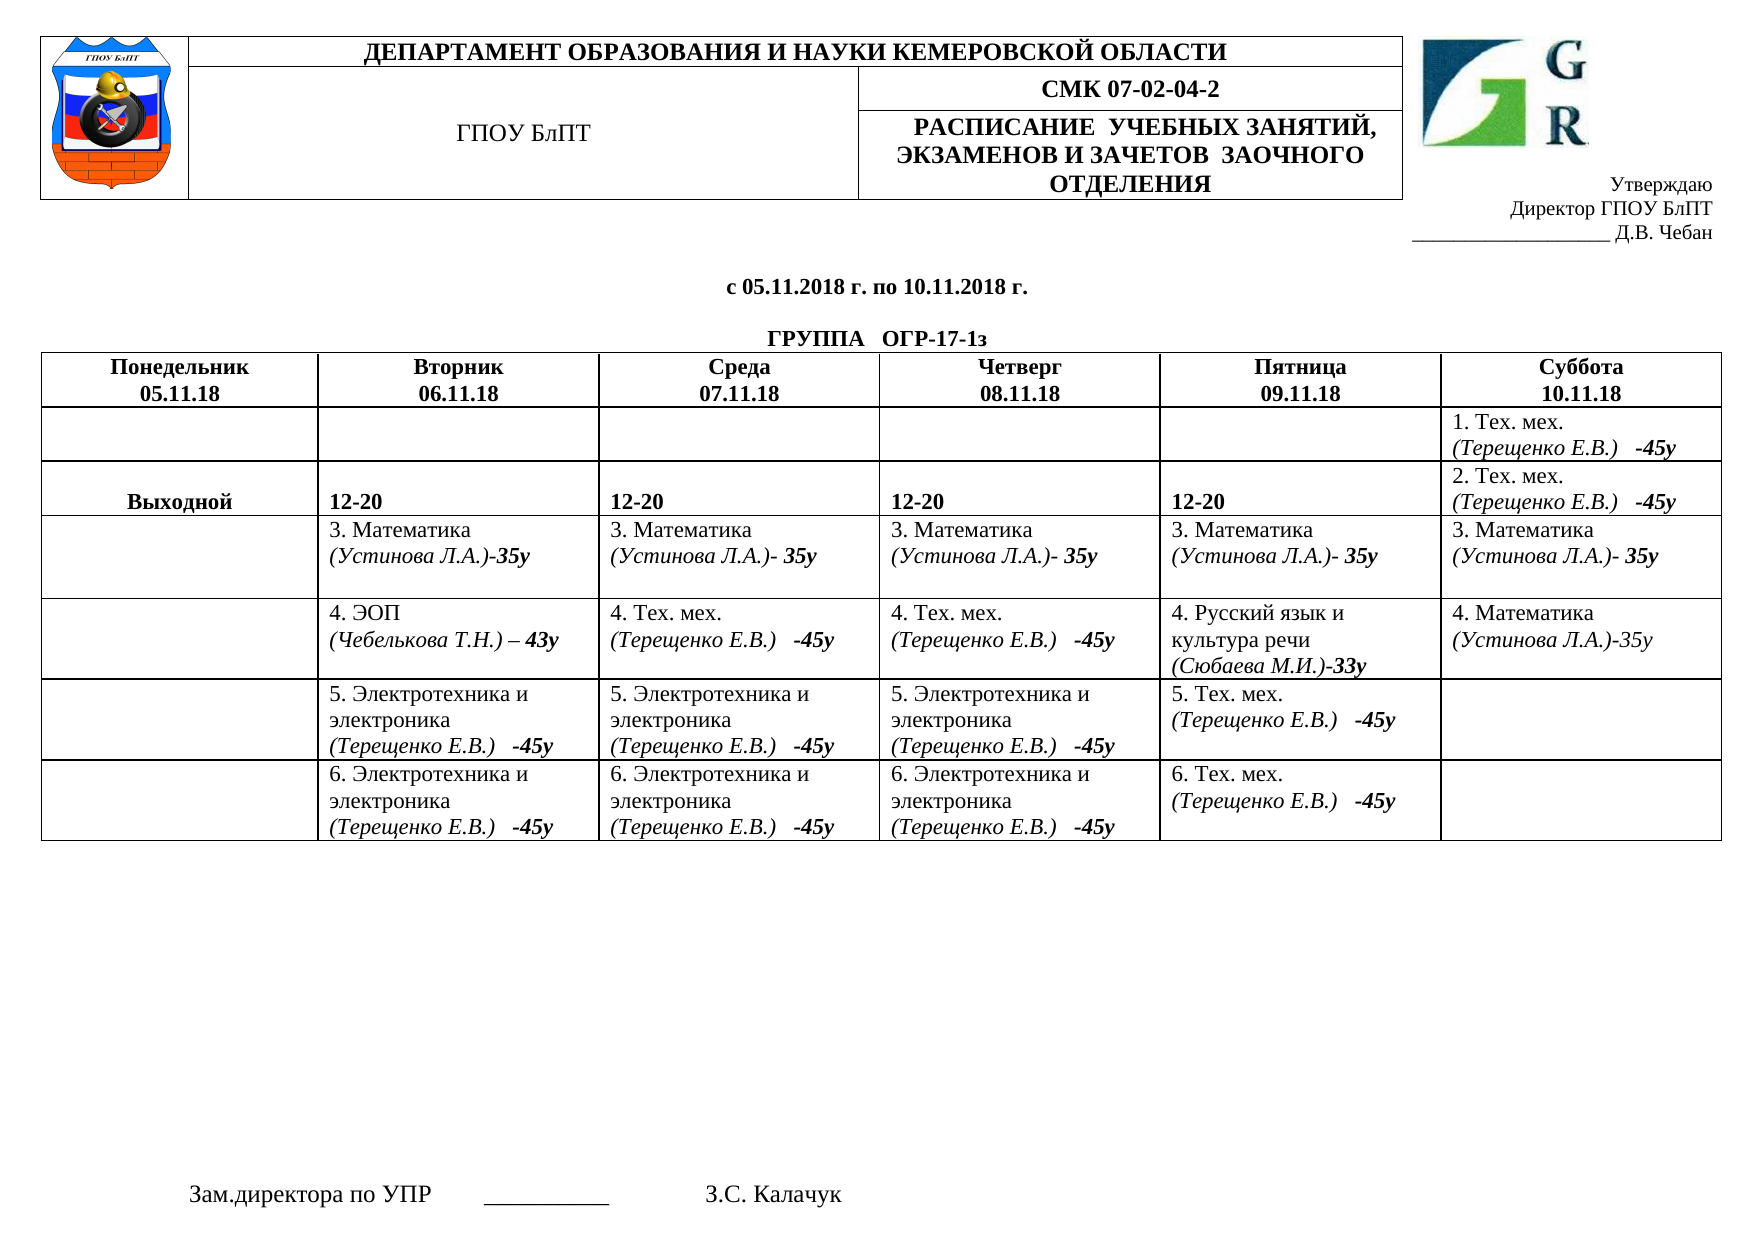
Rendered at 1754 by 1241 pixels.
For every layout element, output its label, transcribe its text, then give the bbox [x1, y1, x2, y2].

picture [1417, 36, 1589, 148]
table_cell 5. Электротехника и электроника (Терещенко Е.В.) -45у [319, 680, 598, 759]
table_header Пятница 09.11.18 [1161, 353, 1441, 406]
table_cell [1161, 408, 1440, 460]
table_header Среда 07.11.18 [600, 353, 879, 406]
table_cell 6. Тех. мех. (Терещенко Е.В.) -45у [1161, 761, 1440, 839]
table_cell 2. Тех. мех. (Терещенко Е.В.) -45у [1442, 462, 1721, 515]
table_cell [1442, 761, 1721, 839]
table_header Вторник 06.11.18 [319, 353, 599, 406]
table_cell [1442, 680, 1721, 759]
table_cell [319, 408, 598, 460]
picture [52, 37, 171, 189]
table_cell [42, 408, 317, 460]
table_cell Выходной [42, 462, 317, 515]
table_cell 12-20 [600, 462, 879, 515]
table_cell 6. Электротехника и электроника (Терещенко Е.В.) -45у [319, 761, 598, 839]
table_cell 12-20 [319, 462, 598, 515]
table_cell [880, 408, 1159, 460]
table_header Четверг 08.11.18 [880, 353, 1160, 406]
table_cell 4. Математика (Устинова Л.А.)-35у [1442, 599, 1721, 678]
table_cell [42, 680, 317, 759]
table_cell [42, 761, 317, 839]
table_cell [600, 408, 879, 460]
text ГРУППА ОГР-17-1з [41, 326, 1713, 352]
table_cell 3. Математика (Устинова Л.А.)- 35у [600, 516, 879, 598]
table_cell 12-20 [1161, 462, 1440, 515]
table_cell 5. Тех. мех. (Терещенко Е.В.) -45у [1161, 680, 1440, 759]
table_cell 3. Математика (Устинова Л.А.)- 35у [1161, 516, 1440, 598]
table_cell 4. Тех. мех. (Терещенко Е.В.) -45у [600, 599, 879, 678]
table_cell 6. Электротехника и электроника (Терещенко Е.В.) -45у [880, 761, 1159, 839]
table_cell 5. Электротехника и электроника (Терещенко Е.В.) -45у [880, 680, 1159, 759]
table_cell 4. Русский язык и культура речи (Сюбаева М.И.)-33у [1161, 599, 1440, 678]
table_cell 5. Электротехника и электроника (Терещенко Е.В.) -45у [600, 680, 879, 759]
table_header Понедельник 05.11.18 [42, 353, 318, 406]
table_cell 6. Электротехника и электроника (Терещенко Е.В.) -45у [600, 761, 879, 839]
table_cell 12-20 [880, 462, 1159, 515]
table_cell [42, 516, 317, 598]
table_cell 3. Математика (Устинова Л.А.)- 35у [1442, 516, 1721, 598]
table_cell [42, 599, 317, 678]
table_cell 1. Тех. мех. (Терещенко Е.В.) -45у [1442, 408, 1721, 460]
table_cell 3. Математика (Устинова Л.А.)- 35у [880, 516, 1159, 598]
table_cell 4. Тех. мех. (Терещенко Е.В.) -45у [880, 599, 1159, 678]
text с 05.11.2018 г. по 10.11.2018 г. [41, 273, 1713, 299]
table_cell 3. Математика (Устинова Л.А.)-35у [319, 516, 598, 598]
table_cell 4. ЭОП (Чебелькова Т.Н.) – 43у [319, 599, 598, 678]
table_header Суббота 10.11.18 [1442, 353, 1721, 406]
